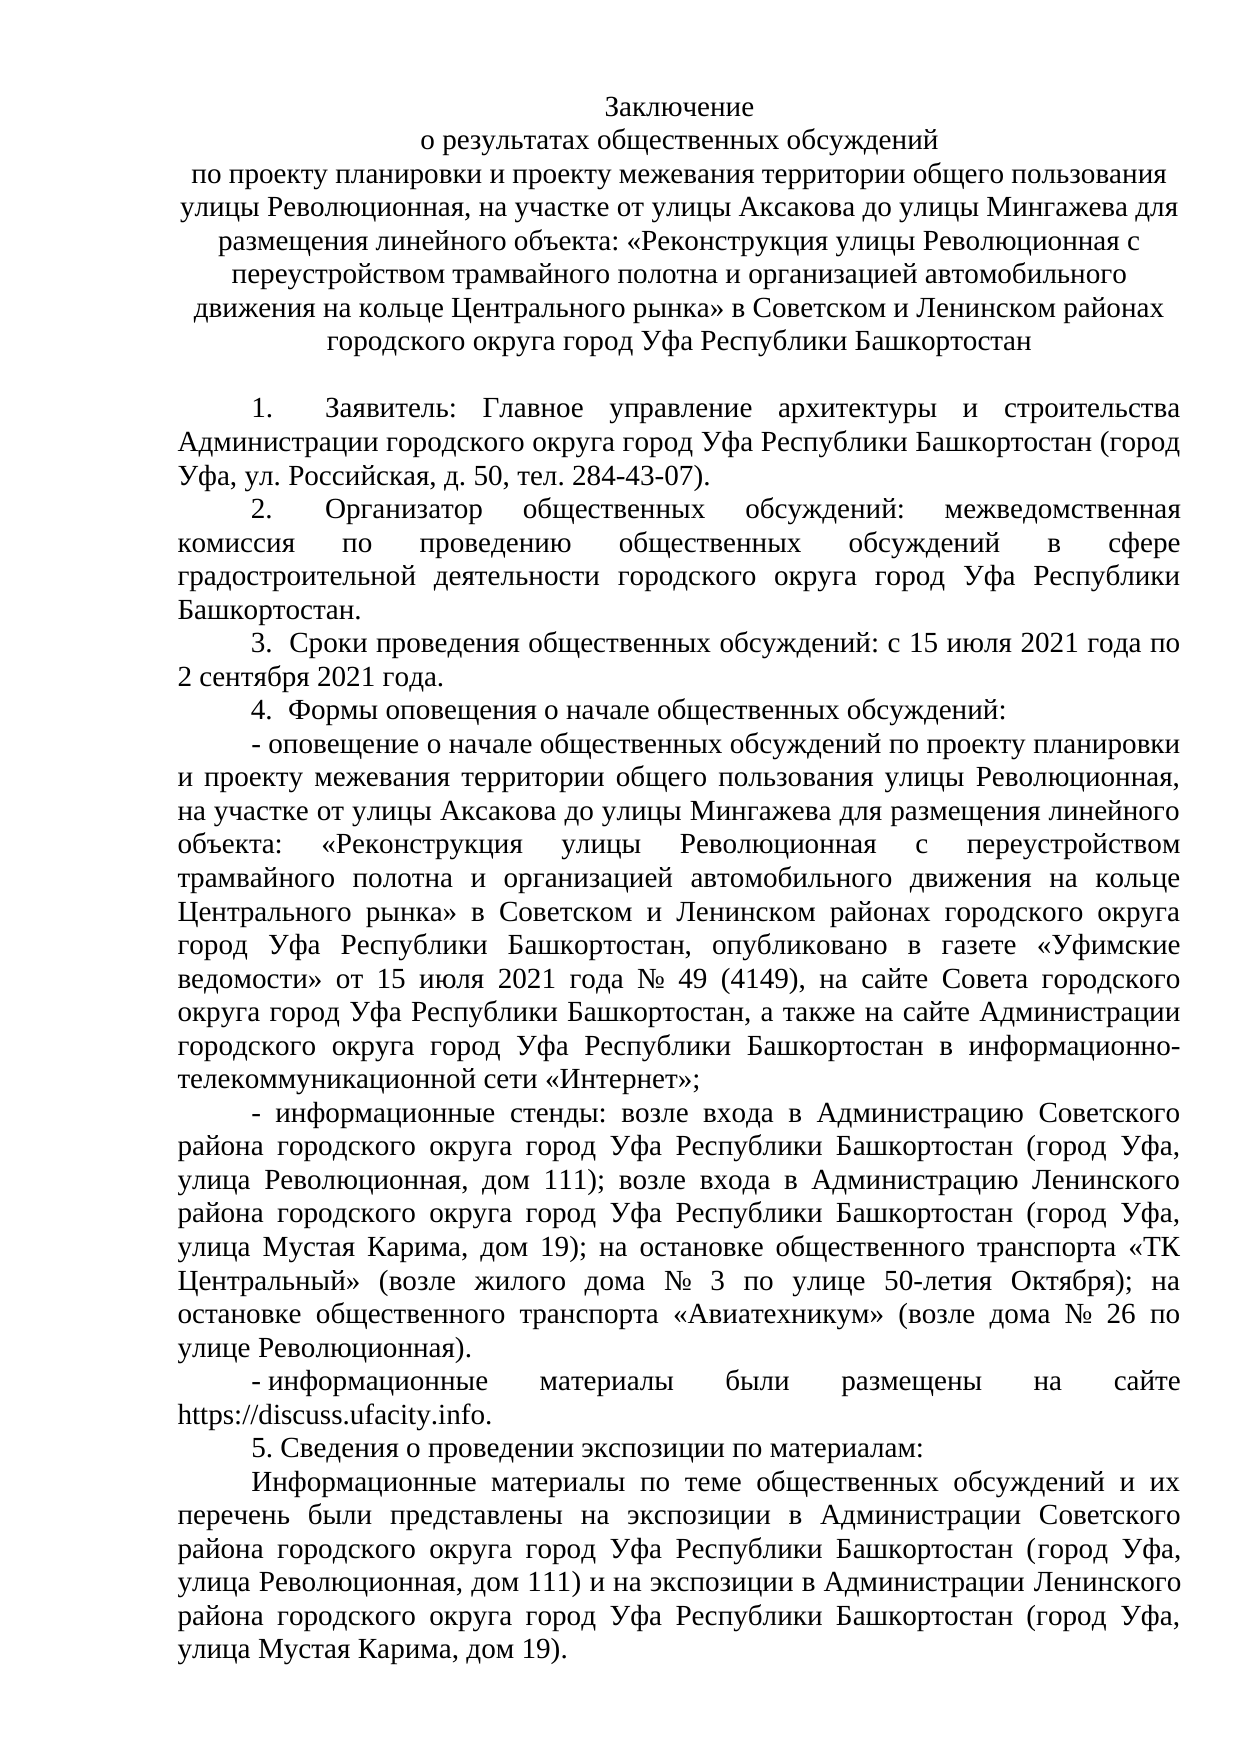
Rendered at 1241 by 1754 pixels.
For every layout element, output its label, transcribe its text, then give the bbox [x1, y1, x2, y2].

text - оповещение о начале общественных обсуждений по проекту планировки и проекту межевания территории общего пользования улицы Революционная, на участке от улицы Аксакова до улицы Мингажева для размещения линейного объекта: «Реконструкция улицы Революционная с переустройством трамвайного полотна и организацией автомобильного движения на кольце Центрального рынка» в Советском и Ленинском районах городского округа город Уфа Республики Башкортостан, опубликовано в газете «Уфимские ведомости» от 15 июля 2021 года № 49 (4149), на сайте Совета городского округа город Уфа Республики Башкортостан, а также на сайте Администрации городского округа город Уфа Республики Башкортостан в информационно-телекоммуникационной сети «Интернет»; [177, 726, 1181, 1095]
list Организатор общественных обсуждений: межведомственная комиссия по проведению общественных обсуждений в сфере градостроительной деятельности городского округа город Уфа Республики Башкортостан. [177, 491, 1181, 625]
text - информационные материалы были размещены на сайте https://discuss.ufacity.info. [177, 1363, 1181, 1430]
text Информационные материалы по теме общественных обсуждений и их перечень были представлены на экспозиции в Администрации Советского района городского округа город Уфа Республики Башкортостан (город Уфа, улица Революционная, дом 111) и на экспозиции в Администрации Ленинского района городского округа город Уфа Республики Башкортостан (город Уфа, улица Мустая Карима, дом 19). [177, 1464, 1181, 1665]
text по проекту планировки и проекту межевания территории общего пользования улицы Революционная, на участке от улицы Аксакова до улицы Мингажева для размещения линейного объекта: «Реконструкция улицы Революционная с переустройством трамвайного полотна и организацией автомобильного движения на кольце Центрального рынка» в Советском и Ленинском районах городского округа город Уфа Республики Башкортостан [177, 156, 1181, 357]
text - информационные стенды: возле входа в Администрацию Советского района городского округа город Уфа Республики Башкортостан (город Уфа, улица Революционная, дом 111); возле входа в Администрацию Ленинского района городского округа город Уфа Республики Башкортостан (город Уфа, улица Мустая Карима, дом 19); на остановке общественного транспорта «ТК Центральный» (возле жилого дома № 3 по улице 50-летия Октября); на остановке общественного транспорта «Авиатехникум» (возле дома № 26 по улице Революционная). [177, 1095, 1181, 1363]
text Заключение [177, 89, 1181, 122]
list Заявитель: Главное управление архитектуры и строительства Администрации городского округа город Уфа Республики Башкортостан (город Уфа, ул. Российская, д. 50, тел. 284-43-07). [177, 391, 1181, 491]
text о результатах общественных обсуждений [177, 122, 1181, 156]
list Сроки проведения общественных обсуждений: с 15 июля 2021 года по 2 сентября 2021 года. [177, 625, 1181, 692]
list Формы оповещения о начале общественных обсуждений: [177, 692, 1181, 726]
text 5. Сведения о проведении экспозиции по материалам: [177, 1430, 1181, 1464]
